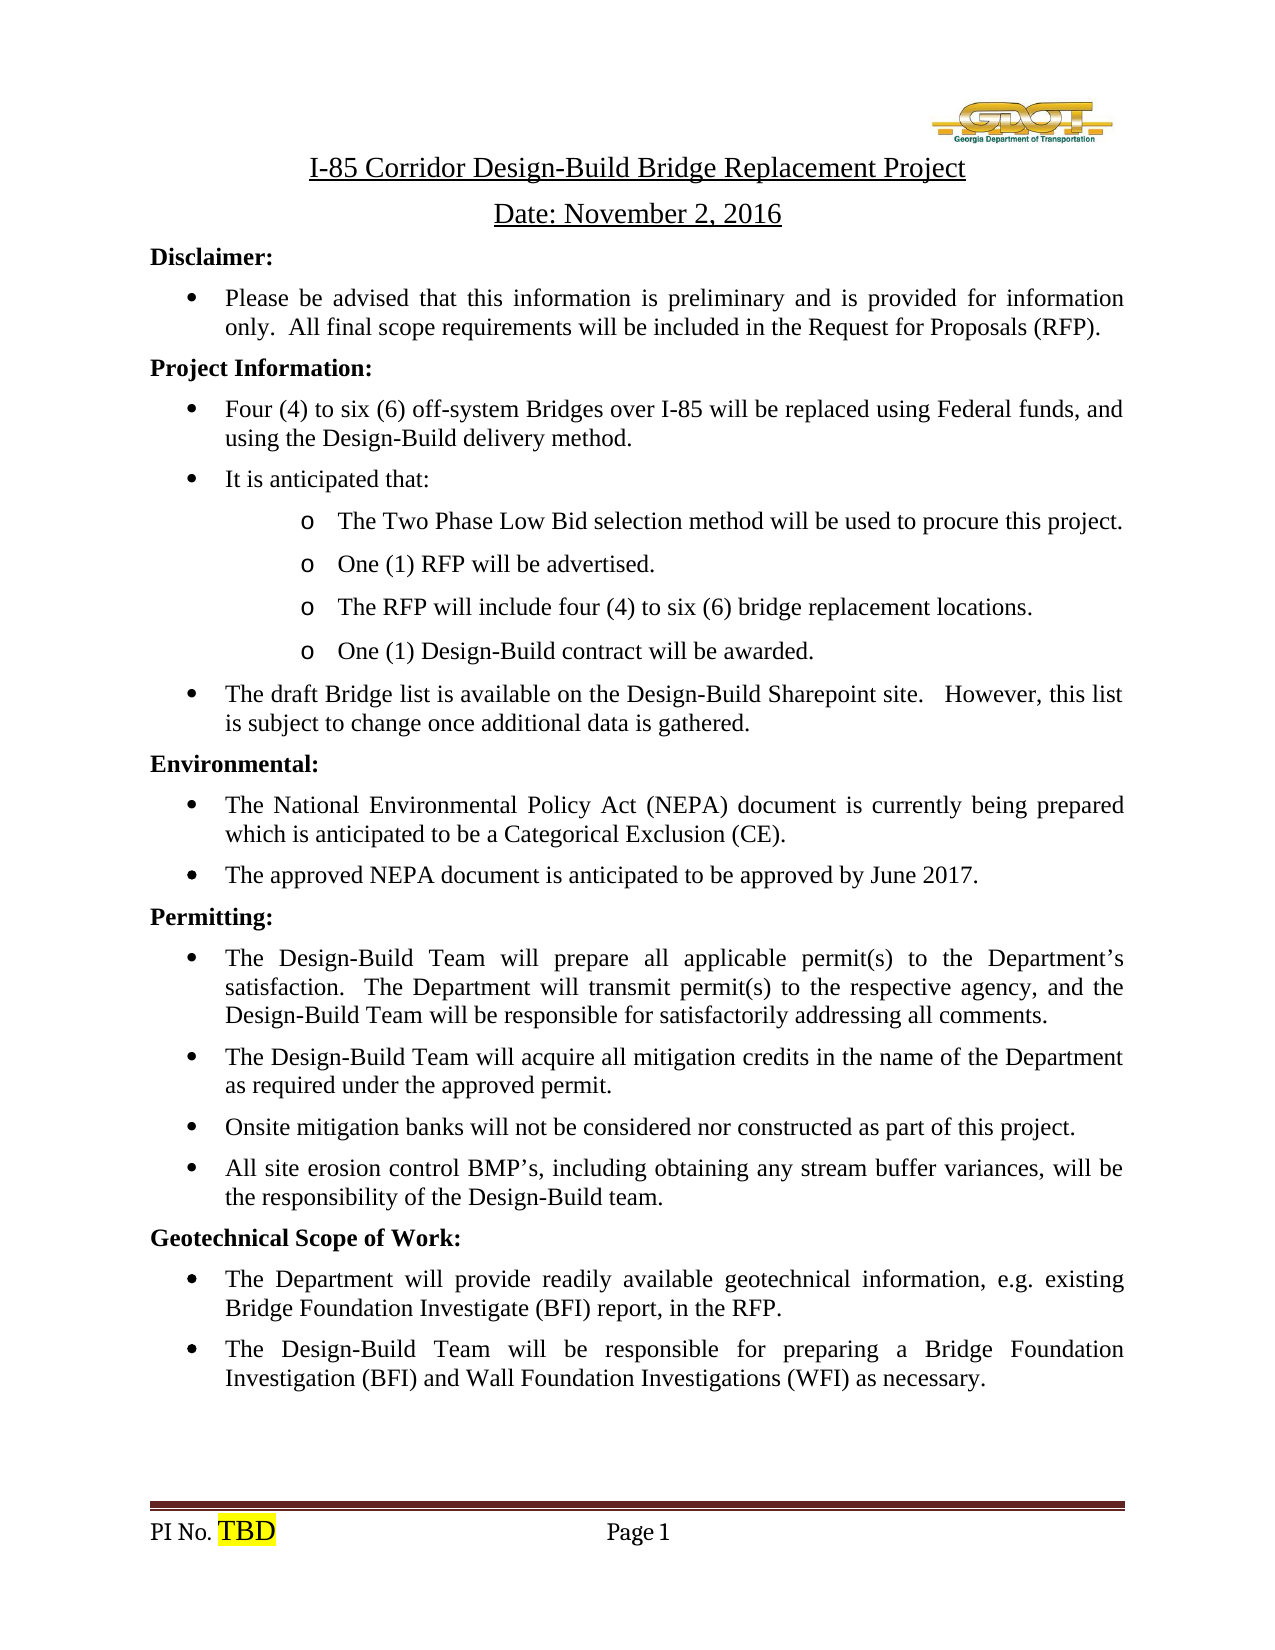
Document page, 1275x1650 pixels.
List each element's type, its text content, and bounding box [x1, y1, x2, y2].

text Environmental: [150, 749, 1125, 778]
text Disclaimer: [150, 242, 1125, 271]
text Project Information: [150, 353, 1125, 382]
text Date: November 2, 2016 [150, 196, 1125, 229]
list Four (4) to six (6) off-system Bridges over I-85 will be replaced using Federal funds, and using the Design-Build delivery method. [187, 394, 1125, 452]
text I-85 Corridor Design-Build Bridge Replacement Project [150, 150, 1125, 183]
list The Design-Build Team will be responsible for preparing a Bridge Foundation Investigation (BFI) and Wall Foundation Investigations (WFI) as necessary. [187, 1334, 1125, 1392]
list It is anticipated that: [187, 464, 1125, 493]
list The Design-Build Team will acquire all mitigation credits in the name of the Department as required under the approved permit. [187, 1042, 1125, 1099]
list The approved NEPA document is anticipated to be approved by June 2017. [187, 860, 1125, 889]
list One (1) RFP will be advertised. [300, 549, 1125, 580]
list The draft Bridge list is available on the Design-Build Sharepoint site. However, this list is subject to change once additional data is gathered. [187, 679, 1125, 737]
text Geotechnical Scope of Work: [150, 1223, 1125, 1252]
list All site erosion control BMP’s, including obtaining any stream buffer variances, will be the responsibility of the Design-Build team. [187, 1153, 1125, 1210]
list The Two Phase Low Bid selection method will be used to procure this project. [300, 506, 1125, 537]
list The Department will provide readily available geotechnical information, e.g. existing Bridge Foundation Investigate (BFI) report, in the RFP. [187, 1264, 1125, 1322]
list The Design-Build Team will prepare all applicable permit(s) to the Department’s satisfaction. The Department will transmit permit(s) to the respective agency, and the Design-Build Team will be responsible for satisfactorily addressing all comments. [187, 943, 1125, 1029]
list The National Environmental Policy Act (NEPA) document is currently being prepared which is anticipated to be a Categorical Exclusion (CE). [187, 790, 1125, 848]
list Onsite mitigation banks will not be considered nor constructed as part of this project. [187, 1112, 1125, 1140]
list The RFP will include four (4) to six (6) bridge replacement locations. [300, 592, 1125, 623]
list One (1) Design-Build contract will be awarded. [300, 636, 1125, 667]
text Permitting: [150, 902, 1125, 930]
picture [929, 98, 1117, 144]
list Please be advised that this information is preliminary and is provided for information only. All final scope requirements will be included in the Request for Proposals (RFP). [187, 283, 1125, 341]
